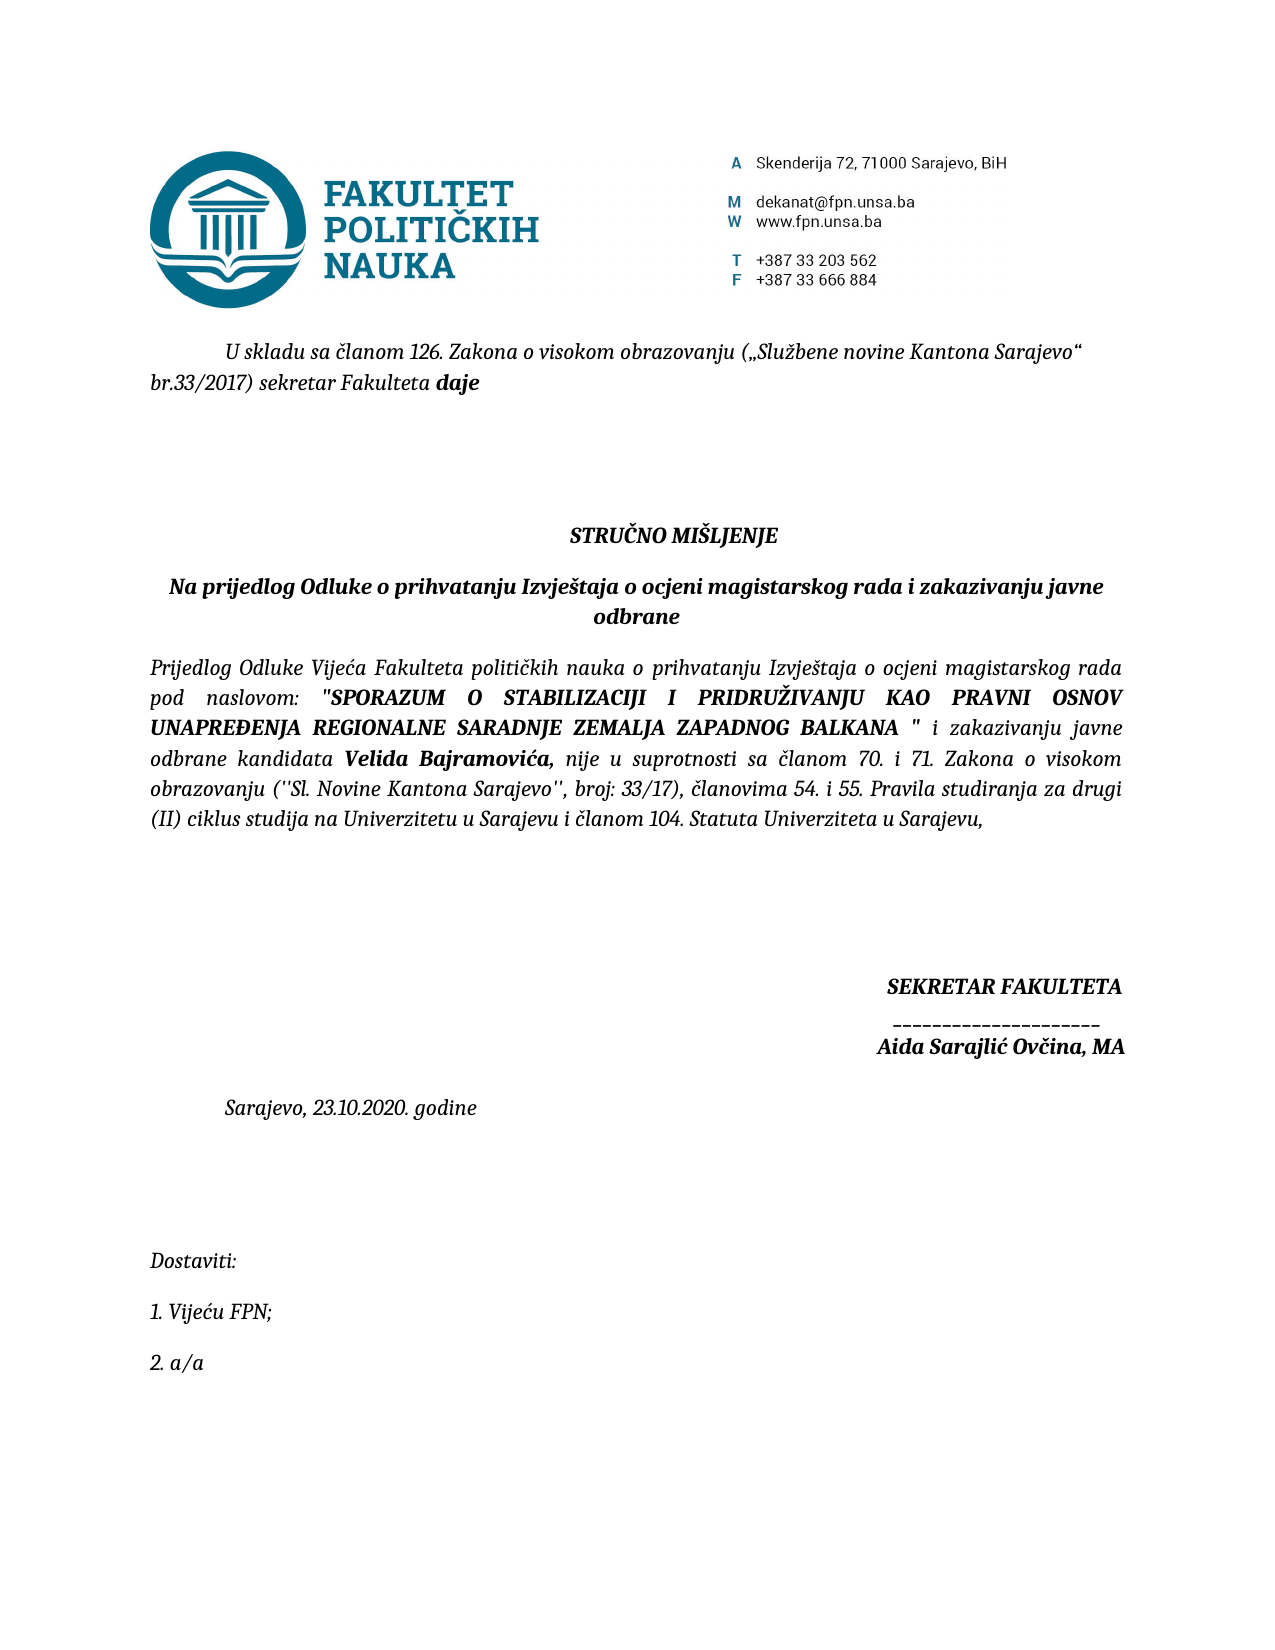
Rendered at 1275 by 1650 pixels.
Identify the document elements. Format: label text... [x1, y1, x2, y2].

text Prijedlog Odluke Vijeća Fakulteta političkih nauka o prihvatanju Izvještaja o ocjeni magistarskog rada pod naslovom: "SPORAZUM O STABILIZACIJI I PRIDRUŽIVANJU KAO PRAVNI OSNOV UNAPREĐENJA REGIONALNE SARADNJE ZEMALJA ZAPADNOG BALKANA " i zakazivanju javne odbrane kandidata Velida Bajramovića, nije u suprotnosti sa članom 70. i 71. Zakona o visokom obrazovanju (''Sl. Novine Kantona Sarajevo'', broj: 33/17), članovima 54. i 55. Pravila studiranja za drugi (II) ciklus studija na Univerzitetu u Sarajevu i članom 104. Statuta Univerziteta u Sarajevu, [150, 655, 1125, 832]
text 2. a/a [150, 1350, 1125, 1376]
list SEKRETAR FAKULTETA [225, 974, 1125, 1000]
picture [150, 150, 1008, 314]
text 1. Vijeću FPN; [150, 1299, 1125, 1325]
text Dostaviti: [150, 1248, 1125, 1274]
list Aida Sarajlić Ovčina, MA [225, 1034, 1125, 1061]
list Sarajevo, 23.10.2020. godine [225, 1094, 1125, 1121]
list _____________________ [225, 1004, 1125, 1030]
text U skladu sa članom 126. Zakona o visokom obrazovanju („Službene novine Kantona Sarajevo“ br.33/2017) sekretar Fakulteta daje [150, 339, 1125, 396]
text STRUČNO MIŠLJENJE [150, 522, 1125, 549]
text Na prijedlog Odluke o prihvatanju Izvještaja o ocjeni magistarskog rada i zakazivanju javne odbrane [150, 573, 1125, 630]
